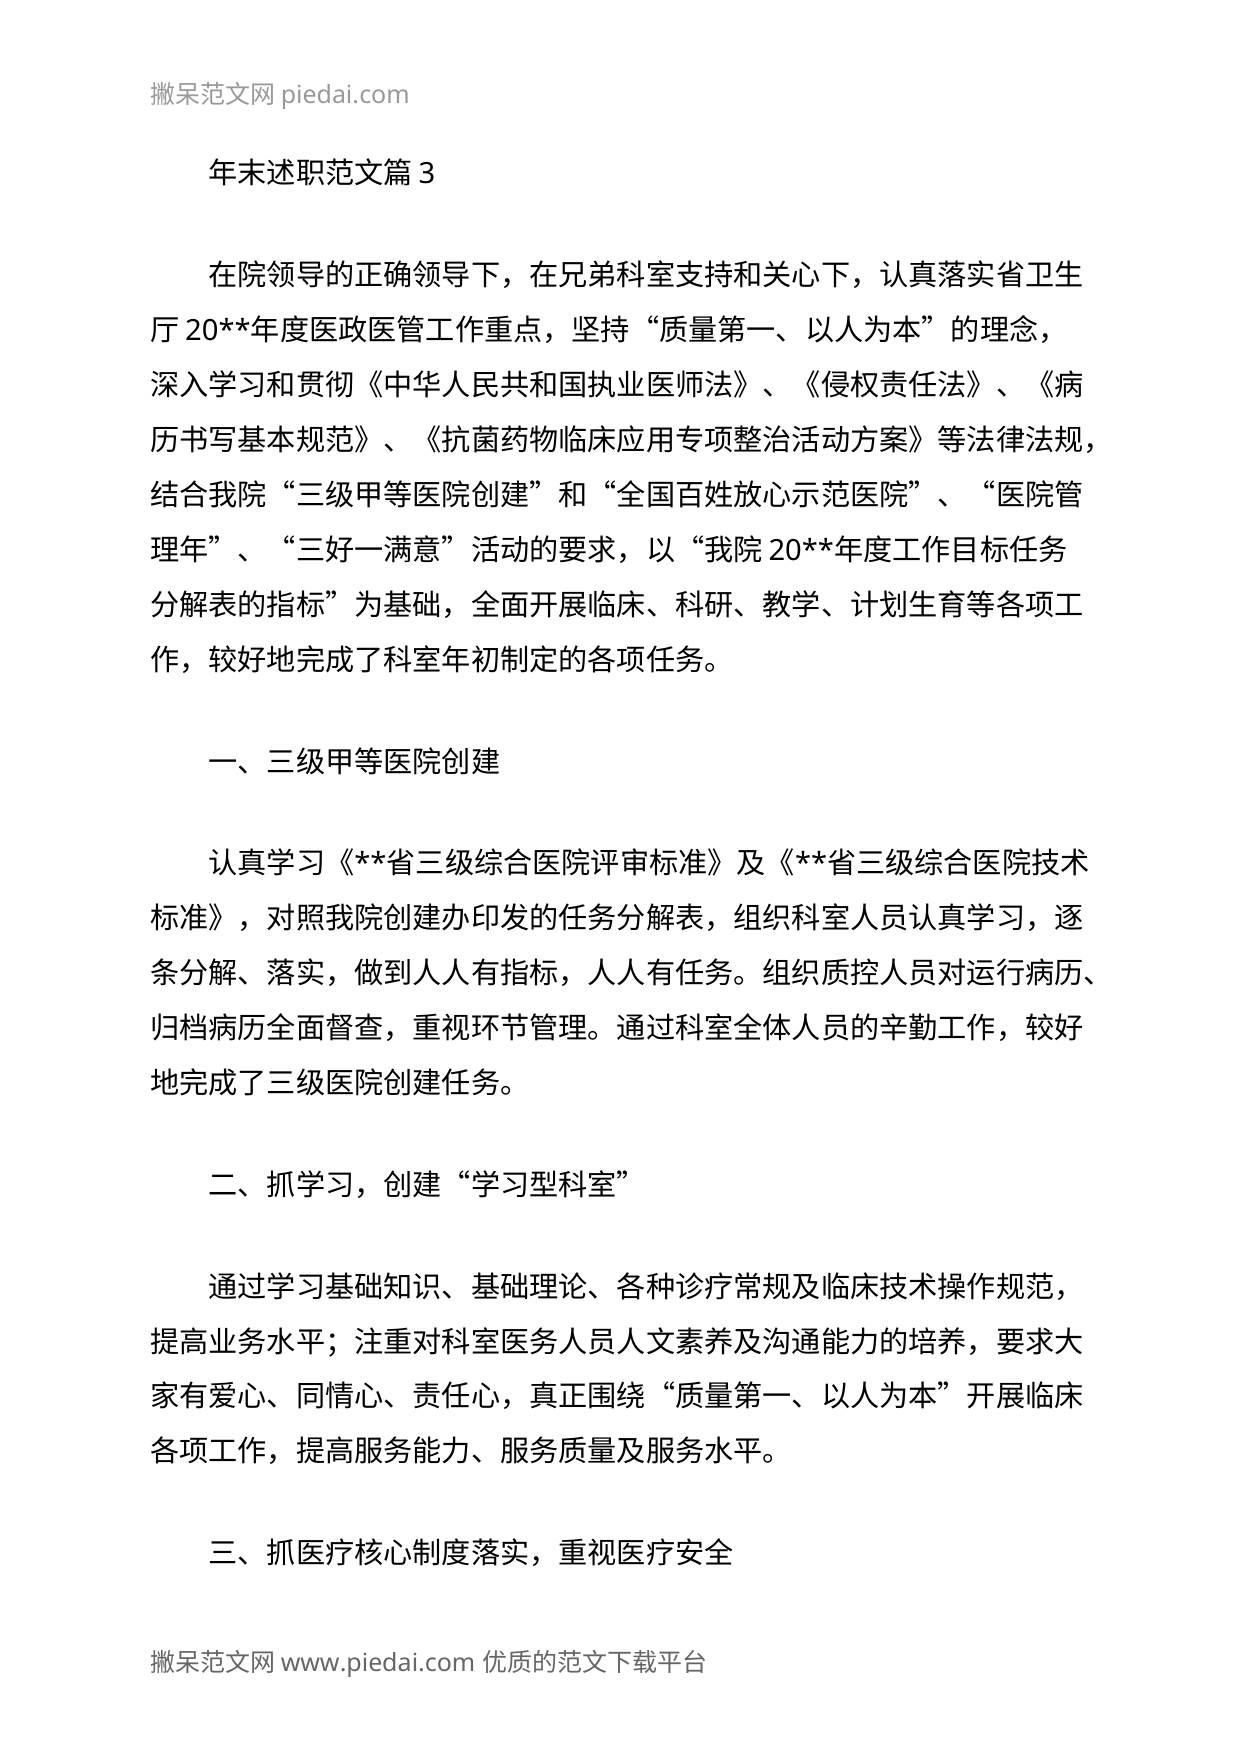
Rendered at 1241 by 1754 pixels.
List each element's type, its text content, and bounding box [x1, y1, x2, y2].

text 一、三级甲等医院创建 [150, 738, 1090, 781]
text 年末述职范文篇3 [150, 150, 1090, 192]
text 二、抓学习，创建“学习型科室” [150, 1161, 1090, 1204]
text 认真学习《**省三级综合医院评审标准》及《**省三级综合医院技术标准》，对照我院创建办印发的任务分解表，组织科室人员认真学习，逐条分解、落实，做到人人有指标，人人有任务。组织质控人员对运行病历、归档病历全面督查，重视环节管理。通过科室全体人员的辛勤工作，较好地完成了三级医院创建任务。 [150, 840, 1090, 1102]
text 三、抓医疗核心制度落实，重视医疗安全 [150, 1530, 1090, 1572]
text 通过学习基础知识、基础理论、各种诊疗常规及临床技术操作规范，提高业务水平；注重对科室医务人员人文素养及沟通能力的培养，要求大家有爱心、同情心、责任心，真正围绕“质量第一、以人为本”开展临床各项工作，提高服务能力、服务质量及服务水平。 [150, 1263, 1090, 1470]
text 在院领导的正确领导下，在兄弟科室支持和关心下，认真落实省卫生厅20**年度医政医管工作重点，坚持“质量第一、以人为本”的理念，深入学习和贯彻《中华人民共和国执业医师法》、《侵权责任法》、《病历书写基本规范》、《抗菌药物临床应用专项整治活动方案》等法律法规，结合我院“三级甲等医院创建”和“全国百姓放心示范医院”、“医院管理年”、“三好一满意”活动的要求，以“我院20**年度工作目标任务分解表的指标”为基础，全面开展临床、科研、教学、计划生育等各项工作，较好地完成了科室年初制定的各项任务。 [150, 252, 1090, 679]
